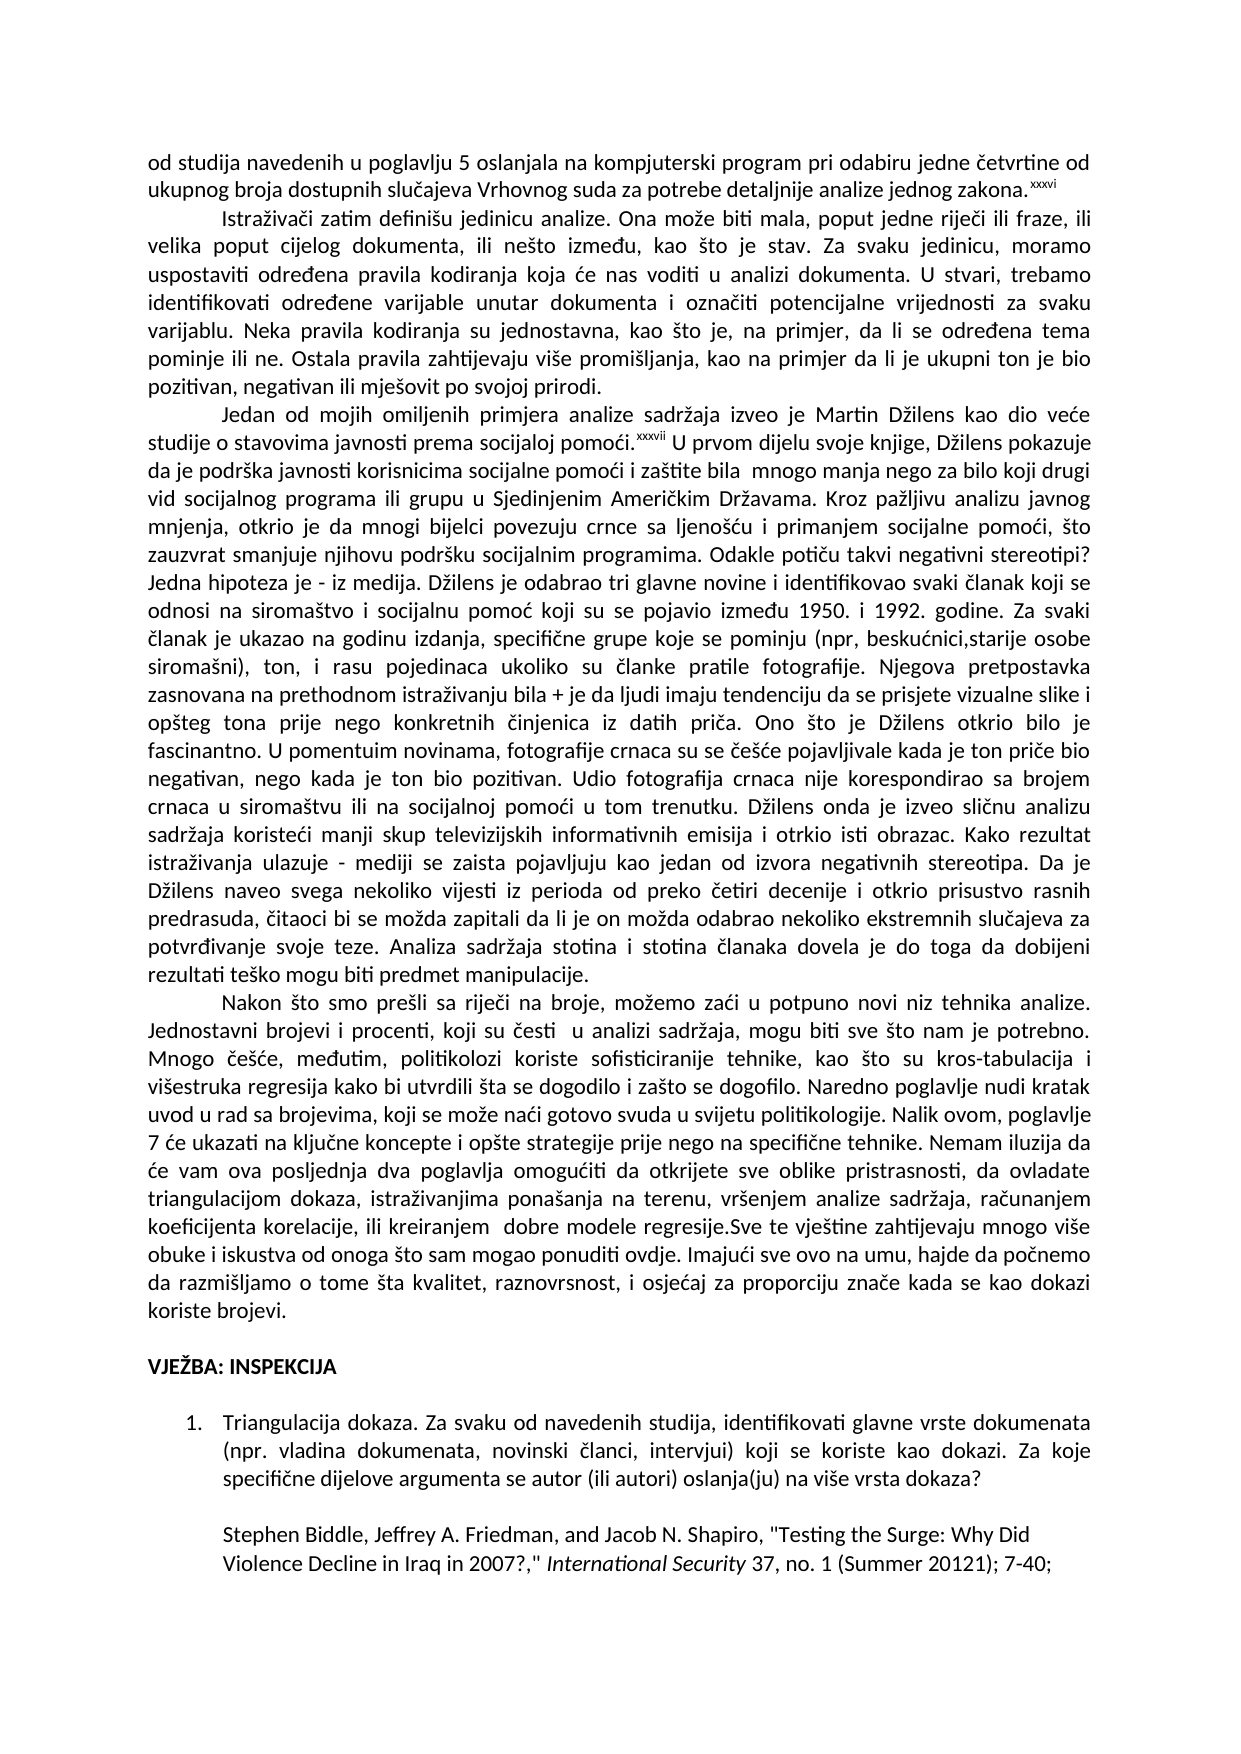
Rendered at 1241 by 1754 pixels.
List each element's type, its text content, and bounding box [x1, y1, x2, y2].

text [148, 148, 1093, 204]
text VJEŽBA: INSPEKCIJA [148, 1352, 1093, 1381]
text Stephen Biddle, Jeffrey A. Friedman, and Jacob N. Shapiro, "Testing the Surge: Why Did Violence Decline in Iraq in 2007?," International Security 37, no. 1 (Summer 20121); 7-40; [223, 1521, 1093, 1577]
text Istraživači zatim definišu jedinicu analize. Ona može biti mala, poput jedne riječi ili fraze, ili velika poput cijelog dokumenta, ili nešto između, kao što je stav. Za svaku jedinicu, moramo uspostaviti određena pravila kodiranja koja će nas voditi u analizi dokumenta. U stvari, trebamo identifikovati određene varijable unutar dokumenta i označiti potencijalne vrijednosti za svaku varijablu. Neka pravila kodiranja su jednostavna, kao što je, na primjer, da li se određena tema pominje ili ne. Ostala pravila zahtijevaju više promišljanja, kao na primjer da li je ukupni ton je bio pozitivan, negativan ili mješovit po svojoj prirodi. [148, 204, 1093, 400]
text Nakon što smo prešli sa riječi na broje, možemo zaći u potpuno novi niz tehnika analize. Jednostavni brojevi i procenti, koji su česti u analizi sadržaja, mogu biti sve što nam je potrebno. Mnogo češće, međutim, politikolozi koriste sofisticiranije tehnike, kao što su kros-tabulacija i višestruka regresija kako bi utvrdili šta se dogodilo i zašto se dogofilo. Naredno poglavlje nudi kratak uvod u rad sa brojevima, koji se može naći gotovo svuda u svijetu politikologije. Nalik ovom, poglavlje 7 će ukazati na ključne koncepte i opšte strategije prije nego na specifične tehnike. Nemam iluzija da će vam ova posljednja dva poglavlja omogućiti da otkrijete sve oblike pristrasnosti, da ovladate triangulacijom dokaza, istraživanjima ponašanja na terenu, vršenjem analize sadržaja, računanjem koeficijenta korelacije, ili kreiranjem dobre modele regresije.Sve te vještine zahtijevaju mnogo više obuke i iskustva od onoga što sam mogao ponuditi ovdje. Imajući sve ovo na umu, hajde da počnemo da razmišljamo o tome šta kvalitet, raznovrsnost, i osjećaj za proporciju znače kada se kao dokazi koriste brojevi. [148, 988, 1093, 1324]
list Triangulacija dokaza. Za svaku od navedenih studija, identifikovati glavne vrste dokumenata (npr. vladina dokumenata, novinski članci, intervjui) koji se koriste kao dokazi. Za koje specifične dijelove argumenta se autor (ili autori) oslanja(ju) na više vrsta dokaza? [185, 1408, 1093, 1493]
text Jedan od mojih omiljenih primjera analize sadržaja izveo je Martin Džilens kao dio veće studije o stavovima javnosti prema socijaloj pomoći. U prvom dijelu svoje knjige, Džilens pokazuje da je podrška javnosti korisnicima socijalne pomoći i zaštite bila mnogo manja nego za bilo koji drugi vid socijalnog programa ili grupu u Sjedinjenim Američkim Državama. Kroz pažljivu analizu javnog mnjenja, otkrio je da mnogi bijelci povezuju crnce sa ljenošću i primanjem socijalne pomoći, što zauzvrat smanjuje njihovu podršku socijalnim programima. Odakle potiču takvi negativni stereotipi? Jedna hipoteza je - iz medija. Džilens je odabrao tri glavne novine i identifikovao svaki članak koji se odnosi na siromaštvo i socijalnu pomoć koji su se pojavio između 1950. i 1992. godine. Za svaki članak je ukazao na godinu izdanja, specifične grupe koje se pominju (npr, beskućnici,starije osobe siromašni), ton, i rasu pojedinaca ukoliko su članke pratile fotografije. Njegova pretpostavka zasnovana na prethodnom istraživanju bila + je da ljudi imaju tendenciju da se prisjete vizualne slike i opšteg tona prije nego konkretnih činjenica iz datih priča. Ono što je Džilens otkrio bilo je fascinantno. U pomentuim novinama, fotografije crnaca su se češće pojavljivale kada je ton priče bio negativan, nego kada je ton bio pozitivan. Udio fotografija crnaca nije korespondirao sa brojem crnaca u siromaštvu ili na socijalnoj pomoći u tom trenutku. Džilens onda je izveo sličnu analizu sadržaja koristeći manji skup televizijskih informativnih emisija i otrkio isti obrazac. Kako rezultat istraživanja ulazuje - mediji se zaista pojavljuju kao jedan od izvora negativnih stereotipa. Da je Džilens naveo svega nekoliko vijesti iz perioda od preko četiri decenije i otkrio prisustvo rasnih predrasuda, čitaoci bi se možda zapitali da li je on možda odabrao nekoliko ekstremnih slučajeva za potvrđivanje svoje teze. Analiza sadržaja stotina i stotina članaka dovela je do toga da dobijeni rezultati teško mogu biti predmet manipulacije. [148, 400, 1093, 988]
